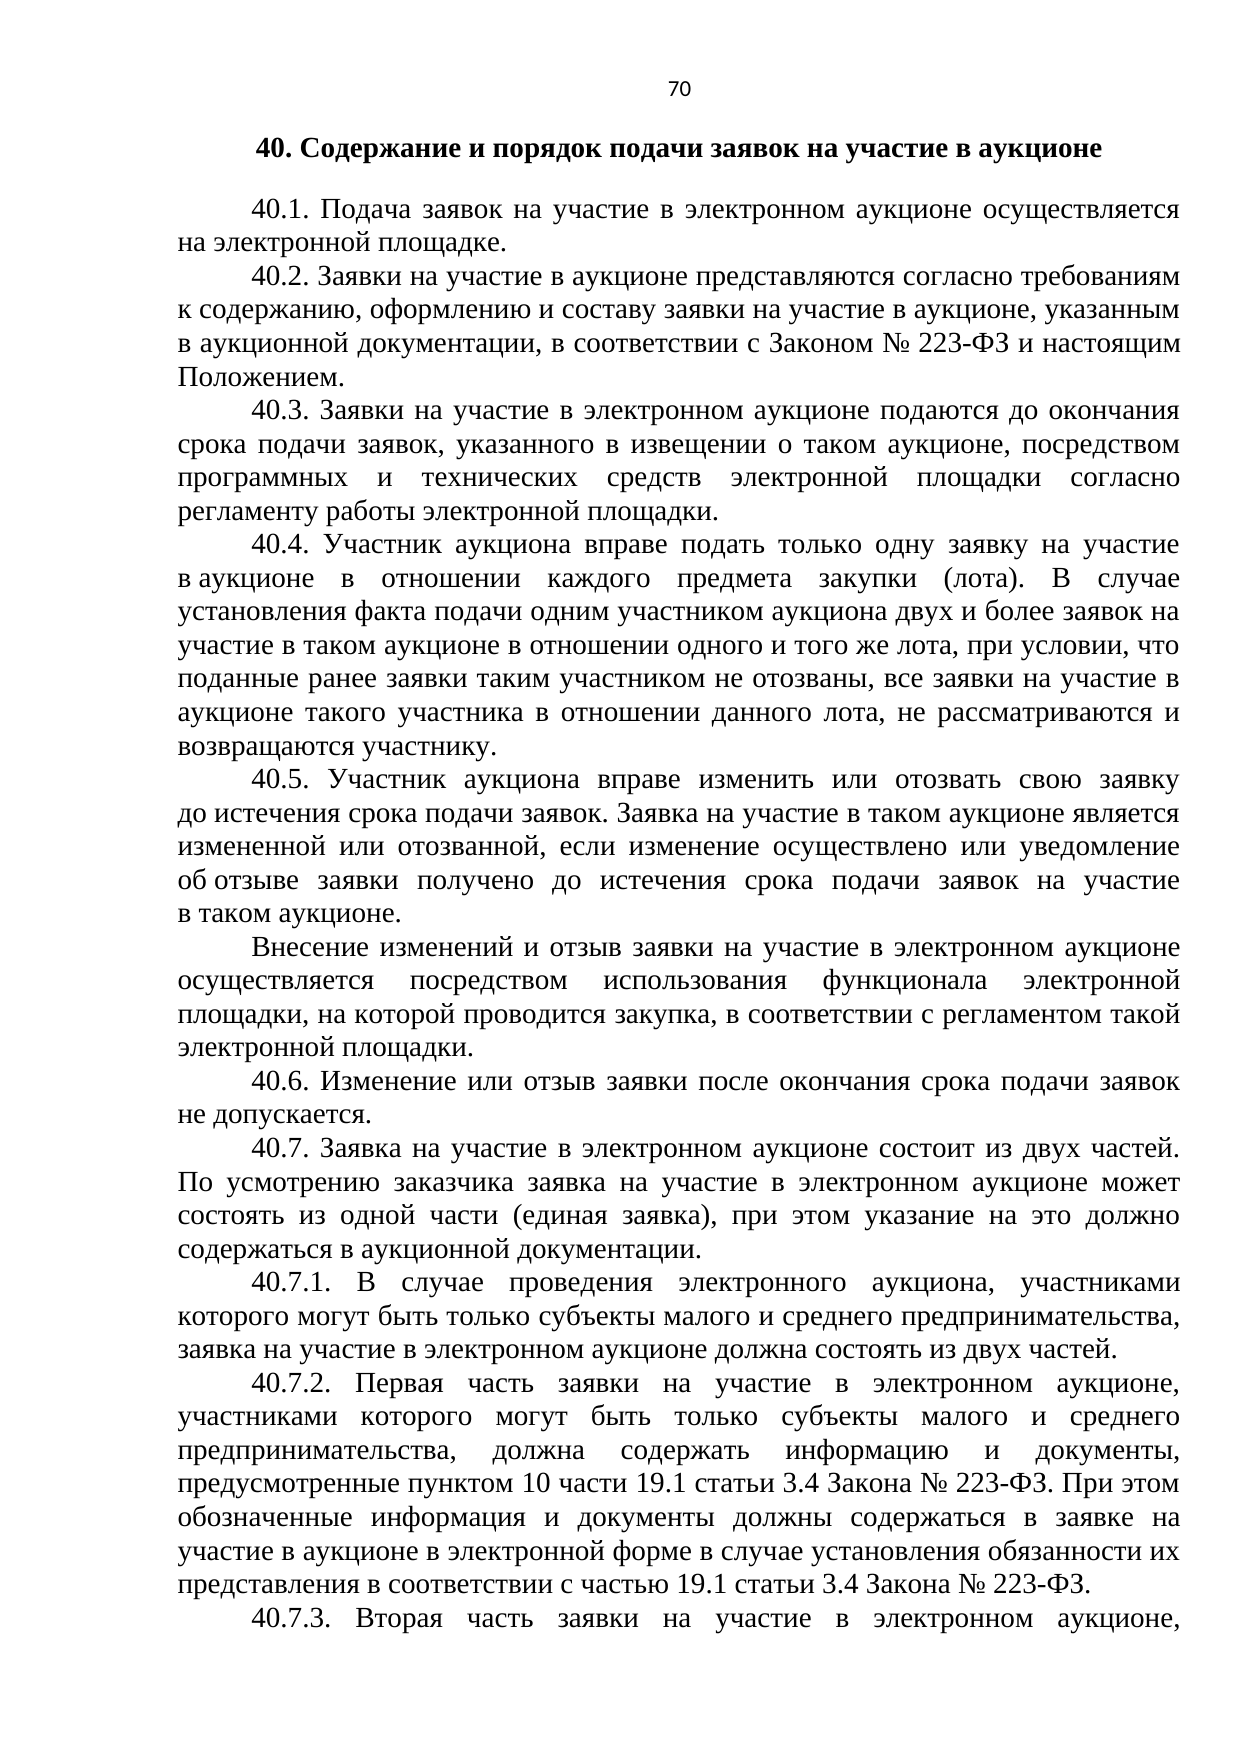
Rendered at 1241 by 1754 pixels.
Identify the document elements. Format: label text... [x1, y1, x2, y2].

text 40.1. Подача заявок на участие в электронном аукционе осуществляется на электронной площадке. [177, 191, 1181, 258]
text Внесение изменений и отзыв заявки на участие в электронном аукционе осуществляется посредством использования функционала электронной площадки, на которой проводится закупка, в соответствии с регламентом такой электронной площадки. [177, 929, 1181, 1063]
text 40.7.2. Первая часть заявки на участие в электронном аукционе, участниками которого могут быть только субъекты малого и среднего предпринимательства, должна содержать информацию и документы, предусмотренные пунктом 10 части 19.1 статьи 3.4 Закона № 223-ФЗ. При этом обозначенные информация и документы должны содержаться в заявке на участие в аукционе в электронной форме в случае установления обязанности их представления в соответствии с частью 19.1 статьи 3.4 Закона № 223-ФЗ. [177, 1365, 1181, 1600]
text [177, 1600, 1181, 1633]
text 40.5. Участник аукциона вправе изменить или отозвать свою заявку до истечения срока подачи заявок. Заявка на участие в таком аукционе является измененной или отозванной, если изменение осуществлено или уведомление об отзыве заявки получено до истечения срока подачи заявок на участие в таком аукционе. [177, 761, 1181, 929]
text 40.7. Заявка на участие в электронном аукционе состоит из двух частей. По усмотрению заказчика заявка на участие в электронном аукционе может состоять из одной части (единая заявка), при этом указание на это должно содержаться в аукционной документации. [177, 1130, 1181, 1264]
text 40.3. Заявки на участие в электронном аукционе подаются до окончания срока подачи заявок, указанного в извещении о таком аукционе, посредством программных и технических средств электронной площадки согласно регламенту работы электронной площадки. [177, 392, 1181, 526]
text 40.2. Заявки на участие в аукционе представляются согласно требованиям к содержанию, оформлению и составу заявки на участие в аукционе, указанным в аукционной документации, в соответствии с Законом № 223-ФЗ и настоящим Положением. [177, 258, 1181, 392]
text 40.6. Изменение или отзыв заявки после окончания срока подачи заявок не допускается. [177, 1063, 1181, 1130]
subtitle 40. Содержание и порядок подачи заявок на участие в аукционе [177, 130, 1181, 163]
text 40.4. Участник аукциона вправе подать только одну заявку на участие в аукционе в отношении каждого предмета закупки (лота). В случае установления факта подачи одним участником аукциона двух и более заявок на участие в таком аукционе в отношении одного и того же лота, при условии, что поданные ранее заявки таким участником не отозваны, все заявки на участие в аукционе такого участника в отношении данного лота, не рассматриваются и возвращаются участнику. [177, 526, 1181, 761]
text 40.7.1. В случае проведения электронного аукциона, участниками которого могут быть только субъекты малого и среднего предпринимательства, заявка на участие в электронном аукционе должна состоять из двух частей. [177, 1264, 1181, 1365]
